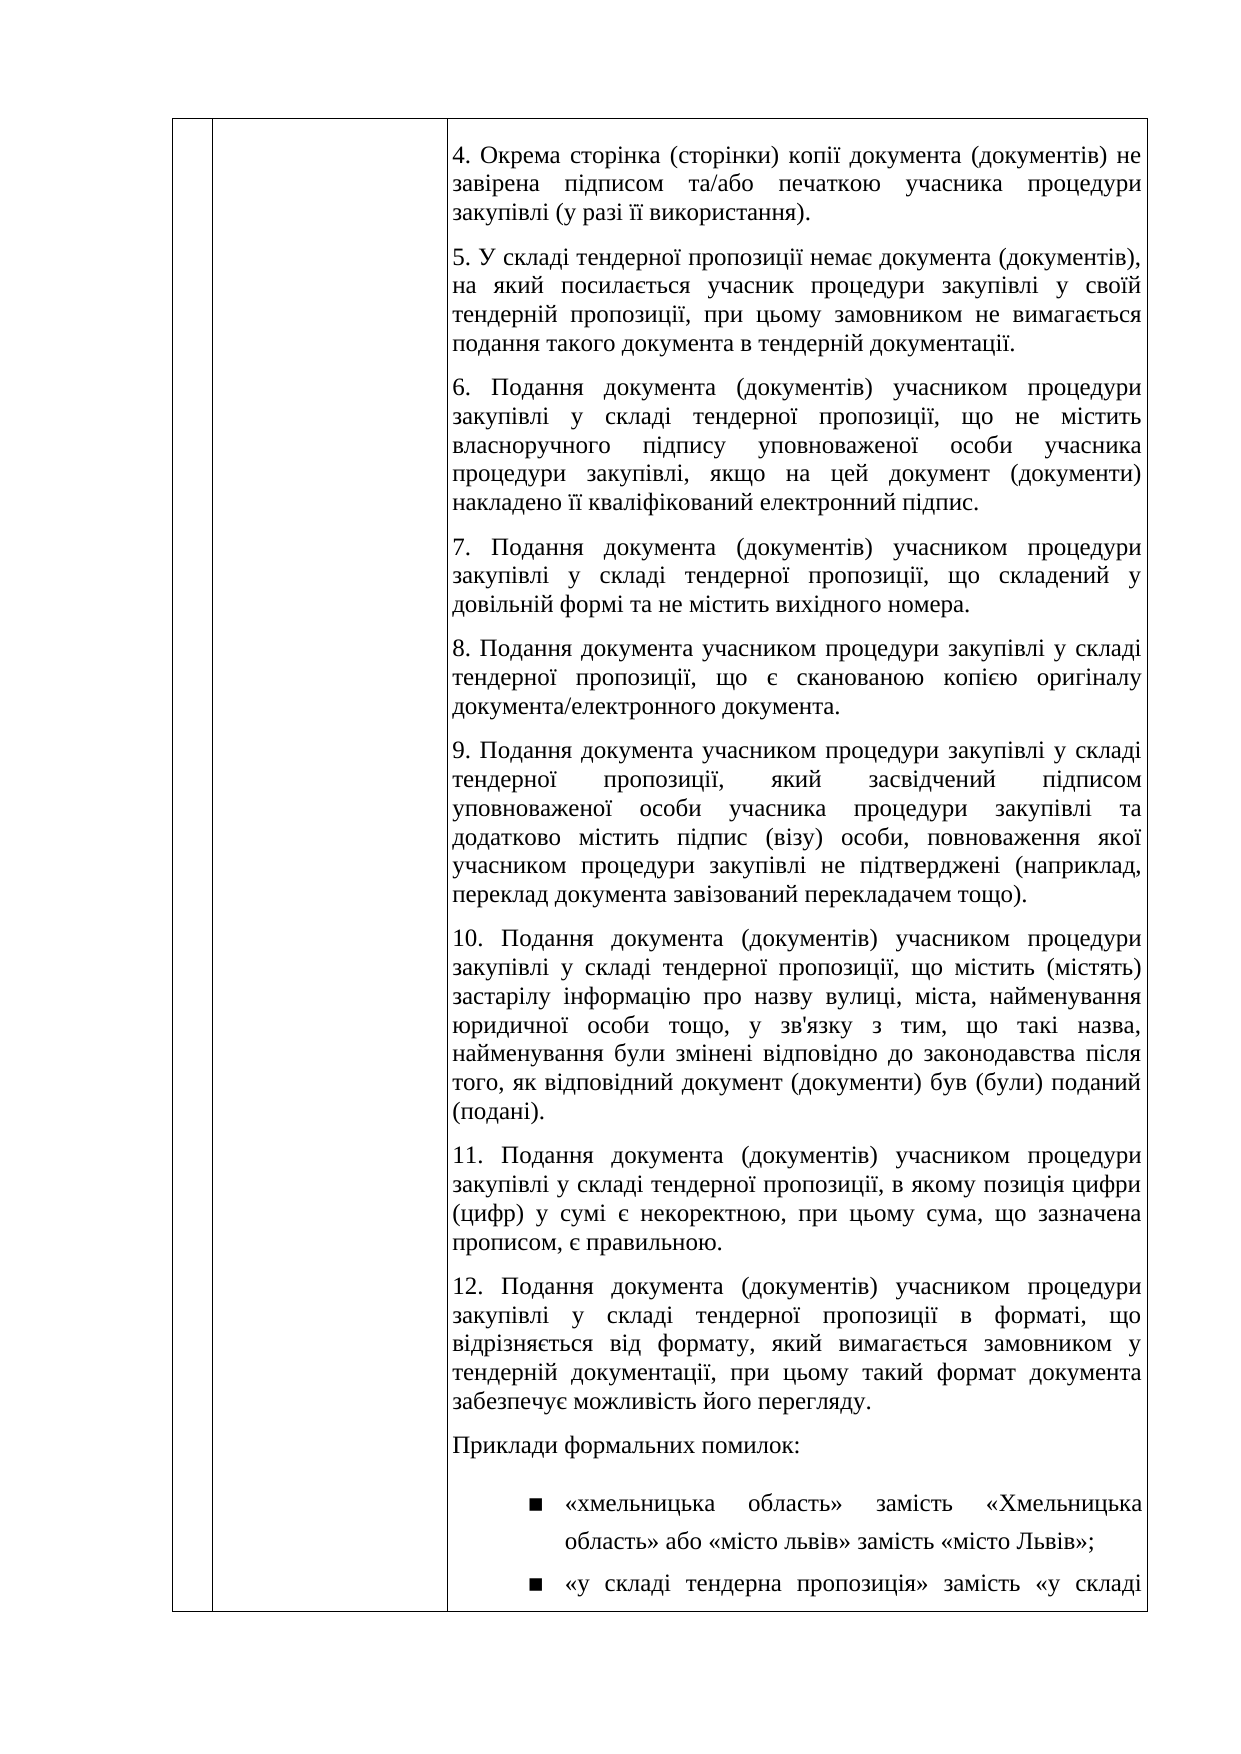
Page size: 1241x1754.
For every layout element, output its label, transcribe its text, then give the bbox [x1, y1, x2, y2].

table_cell 1 [173, 119, 212, 1611]
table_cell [448, 119, 1147, 1611]
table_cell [213, 119, 447, 1611]
